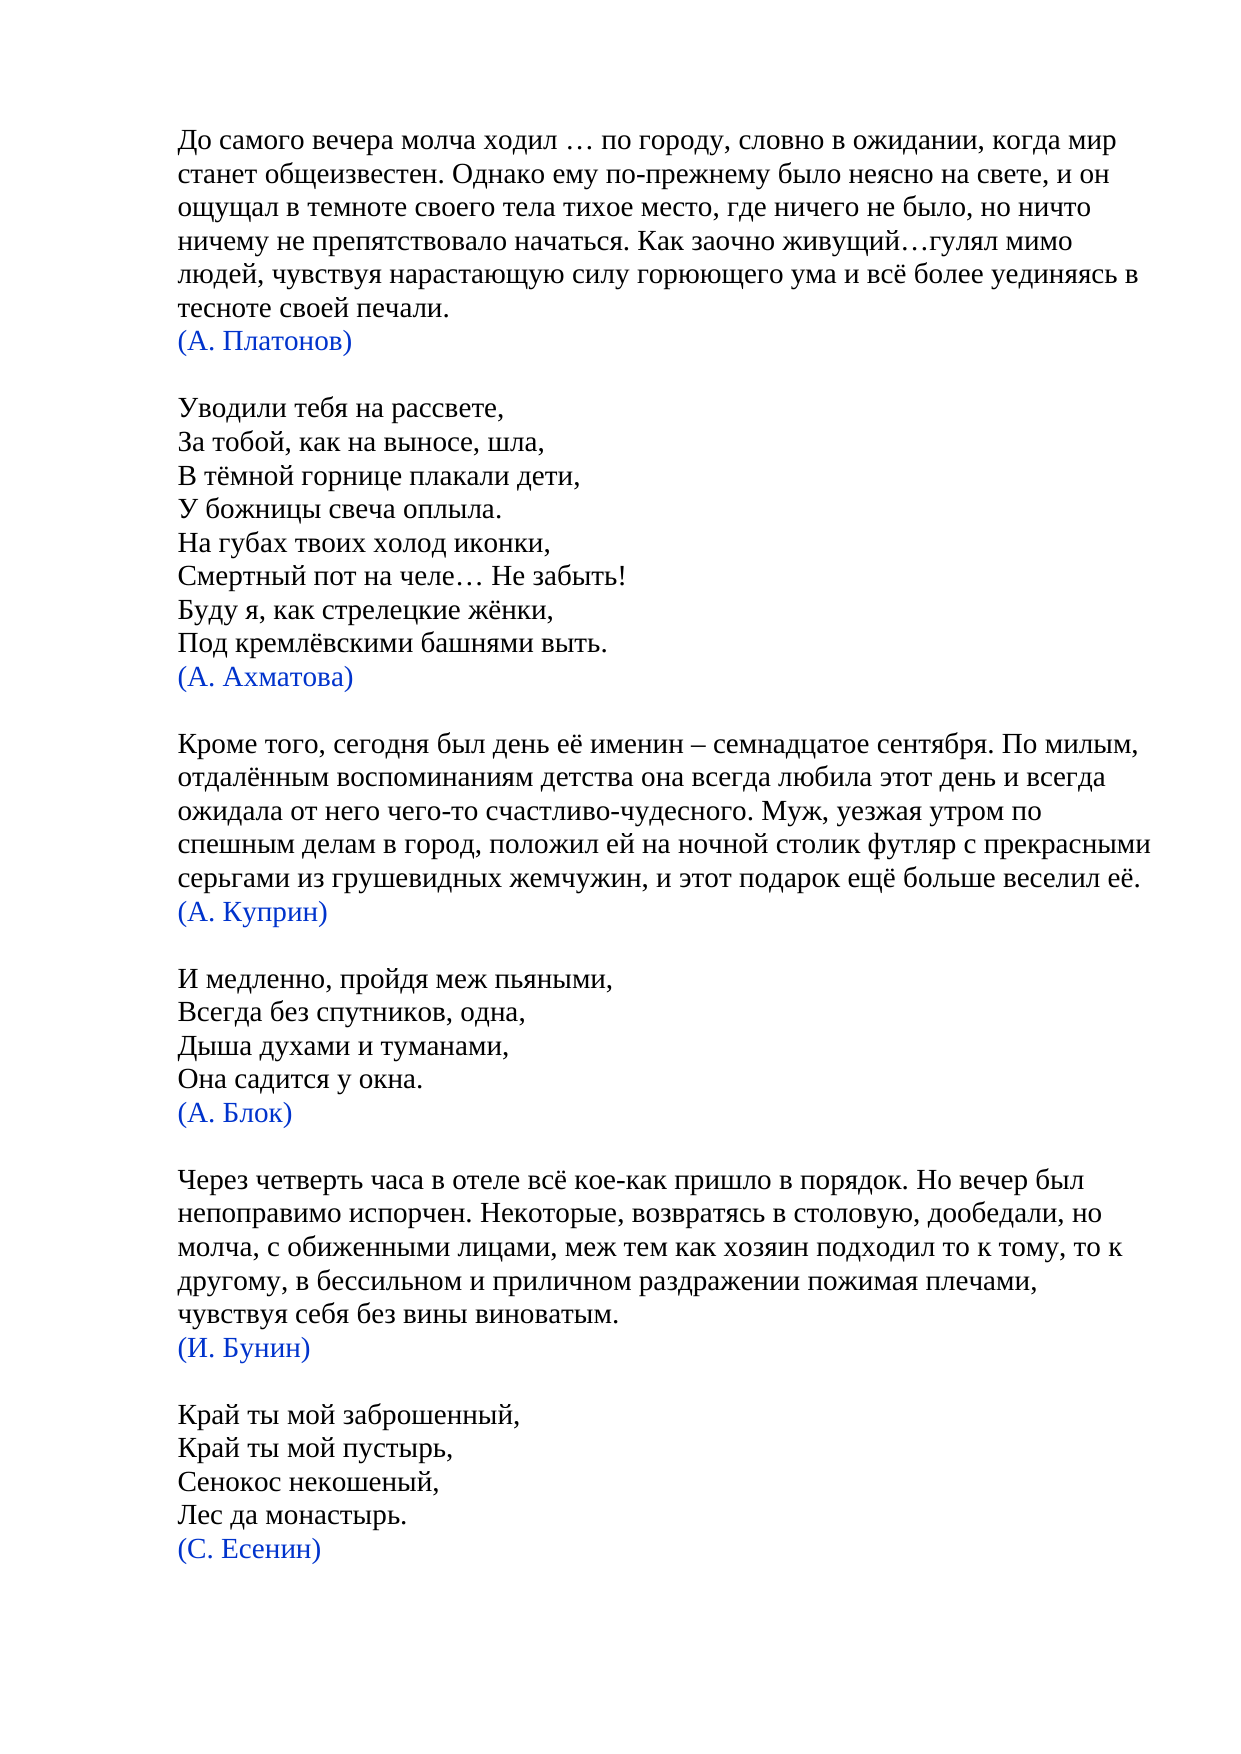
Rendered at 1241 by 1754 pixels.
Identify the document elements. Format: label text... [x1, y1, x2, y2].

text Край ты мой заброшенный, Край ты мой пустырь, Сенокос некошеный, Лес да монастырь. (С. Есенин) [177, 1397, 1152, 1564]
text До самого вечера молча ходил … по городу, словно в ожидании, когда мир станет общеизвестен. Однако ему по-прежнему было неясно на свете, и он ощущал в темноте своего тела тихое место, где ничего не было, но ничто ничему не препятствовало начаться. Как заочно живущий…гулял мимо людей, чувствуя нарастающую силу горюющего ума и всё более уединяясь в тесноте своей печали. (А. Платонов) [177, 122, 1152, 357]
text Через четверть часа в отеле всё кое-как пришло в порядок. Но вечер был непоправимо испорчен. Некоторые, возвратясь в столовую, дообедали, но молча, с обиженными лицами, меж тем как хозяин подходил то к тому, то к другому, в бессильном и приличном раздражении пожимая плечами, чувствуя себя без вины виноватым. (И. Бунин) [177, 1162, 1152, 1363]
text И медленно, пройдя меж пьяными, Всегда без спутников, одна, Дыша духами и туманами, Она садится у окна. (А. Блок) [177, 961, 1152, 1128]
text Уводили тебя на рассвете, За тобой, как на выносе, шла, В тёмной горнице плакали дети, У божницы свеча оплыла. На губах твоих холод иконки, Смертный пот на челе… Не забыть! Буду я, как стрелецкие жёнки, Под кремлёвскими башнями выть. (А. Ахматова) [177, 391, 1152, 692]
text Кроме того, сегодня был день её именин – семнадцатое сентября. По милым, отдалённым воспоминаниям детства она всегда любила этот день и всегда ожидала от него чего-то счастливо-чудесного. Муж, уезжая утром по спешным делам в город, положил ей на ночной столик футляр с прекрасными серьгами из грушевидных жемчужин, и этот подарок ещё больше веселил её. (А. Куприн) [177, 726, 1152, 927]
